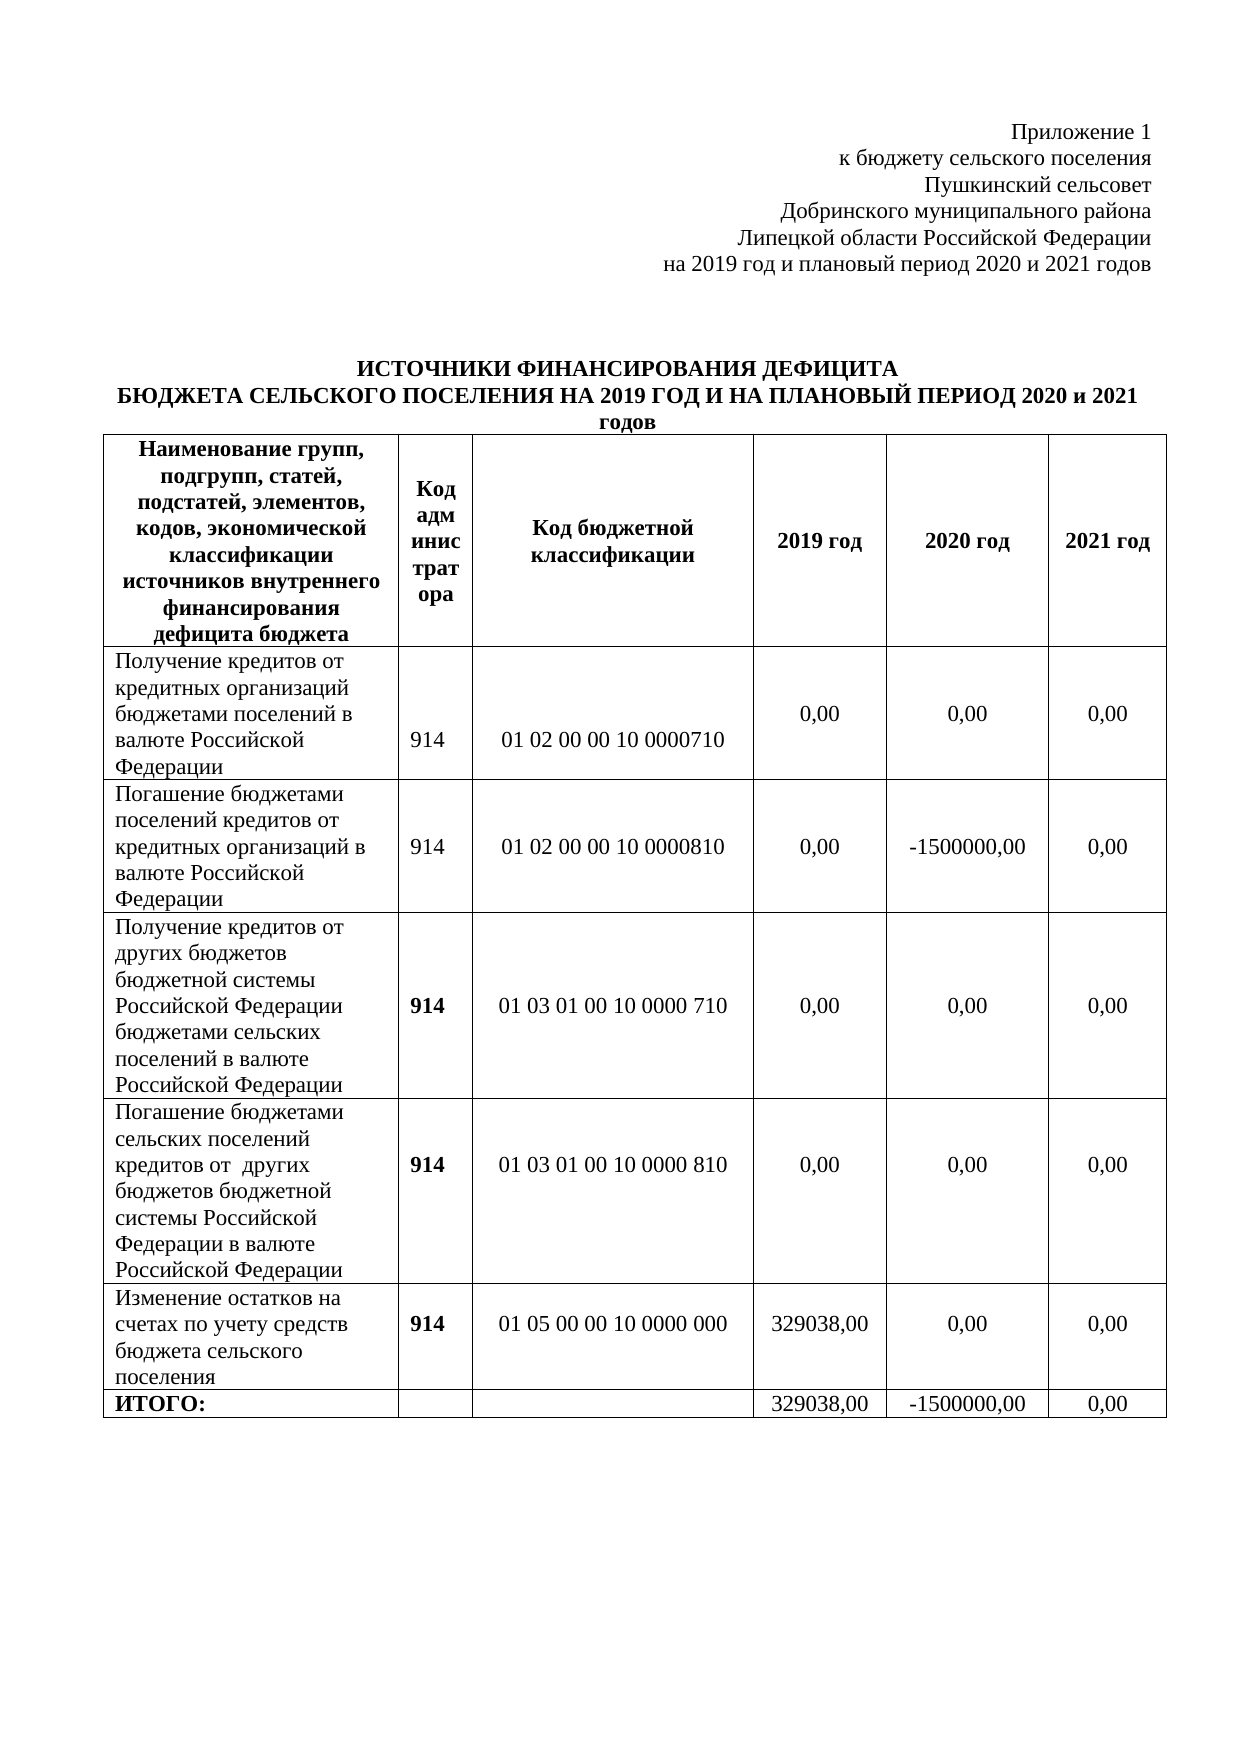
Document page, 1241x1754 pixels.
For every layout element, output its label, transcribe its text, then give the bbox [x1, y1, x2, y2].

table_cell Погашение бюджетами поселений кредитов от кредитных организаций в валюте Российской Федерации [104, 780, 398, 912]
table_cell -1500000,00 [887, 1390, 1048, 1417]
table_cell 914 [399, 1099, 472, 1283]
table_cell 914 [399, 1284, 472, 1389]
table_cell 0,00 [1049, 913, 1166, 1097]
table_cell 914 [399, 647, 472, 779]
table_cell 0,00 [1049, 780, 1166, 912]
table_header Код администратора [399, 435, 472, 646]
table_header 2019 год [754, 435, 886, 646]
table_cell 0,00 [1049, 1390, 1166, 1417]
text БЮДЖЕТА СЕЛЬСКОГО ПОСЕЛЕНИЯ НА 2019 ГОД И НА ПЛАНОВЫЙ ПЕРИОД 2020 и 2021 годов [103, 382, 1152, 434]
text Приложение 1 [103, 118, 1152, 144]
table_cell 0,00 [754, 780, 886, 912]
text ИСТОЧНИКИ ФИНАНСИРОВАНИЯ ДЕФИЦИТА [103, 355, 1152, 382]
table_cell Изменение остатков на счетах по учету средств бюджета сельского поселения [104, 1284, 398, 1389]
text Добринского муниципального района [103, 197, 1152, 223]
table_cell 0,00 [887, 913, 1048, 1097]
table_cell 329038,00 [754, 1390, 886, 1417]
table_cell 01 02 00 00 10 0000810 [473, 780, 753, 912]
table_cell 01 02 00 00 10 0000710 [473, 647, 753, 779]
table_cell ИТОГО: [104, 1390, 398, 1417]
table_cell Погашение бюджетами сельских поселений кредитов от других бюджетов бюджетной системы Российской Федерации в валюте Российской Федерации [104, 1099, 398, 1283]
table_cell 01 03 01 00 10 0000 710 [473, 913, 753, 1097]
text к бюджету сельского поселения [103, 144, 1152, 171]
table_cell -1500000,00 [887, 780, 1048, 912]
table_cell [399, 1390, 472, 1417]
table_cell 0,00 [1049, 1099, 1166, 1283]
table_cell 329038,00 [754, 1284, 886, 1389]
table_header 2021 год [1049, 435, 1166, 646]
table_header Наименование групп, подгрупп, статей, подстатей, элементов, кодов, экономической классификации источников внутреннего финансирования дефицита бюджета [104, 435, 398, 646]
text Липецкой области Российской Федерации [103, 223, 1152, 250]
table_cell 0,00 [887, 647, 1048, 779]
table_cell 0,00 [754, 647, 886, 779]
table_cell Получение кредитов от других бюджетов бюджетной системы Российской Федерации бюджетами сельских поселений в валюте Российской Федерации [104, 913, 398, 1097]
text Пушкинский сельсовет [103, 171, 1152, 197]
table_cell 0,00 [887, 1284, 1048, 1389]
text на 2019 год и плановый период 2020 и 2021 годов [103, 250, 1152, 276]
table_cell 0,00 [887, 1099, 1048, 1283]
table_cell 01 03 01 00 10 0000 810 [473, 1099, 753, 1283]
table_cell 0,00 [754, 913, 886, 1097]
table_cell Получение кредитов от кредитных организаций бюджетами поселений в валюте Российской Федерации [104, 647, 398, 779]
table_header Код бюджетной классификации [473, 435, 753, 646]
table_cell 01 05 00 00 10 0000 000 [473, 1284, 753, 1389]
table_cell 0,00 [1049, 647, 1166, 779]
table_header 2020 год [887, 435, 1048, 646]
table_cell 0,00 [754, 1099, 886, 1283]
table_cell [473, 1390, 753, 1417]
table_cell 914 [399, 913, 472, 1097]
table_cell 914 [399, 780, 472, 912]
table_cell 0,00 [1049, 1284, 1166, 1389]
